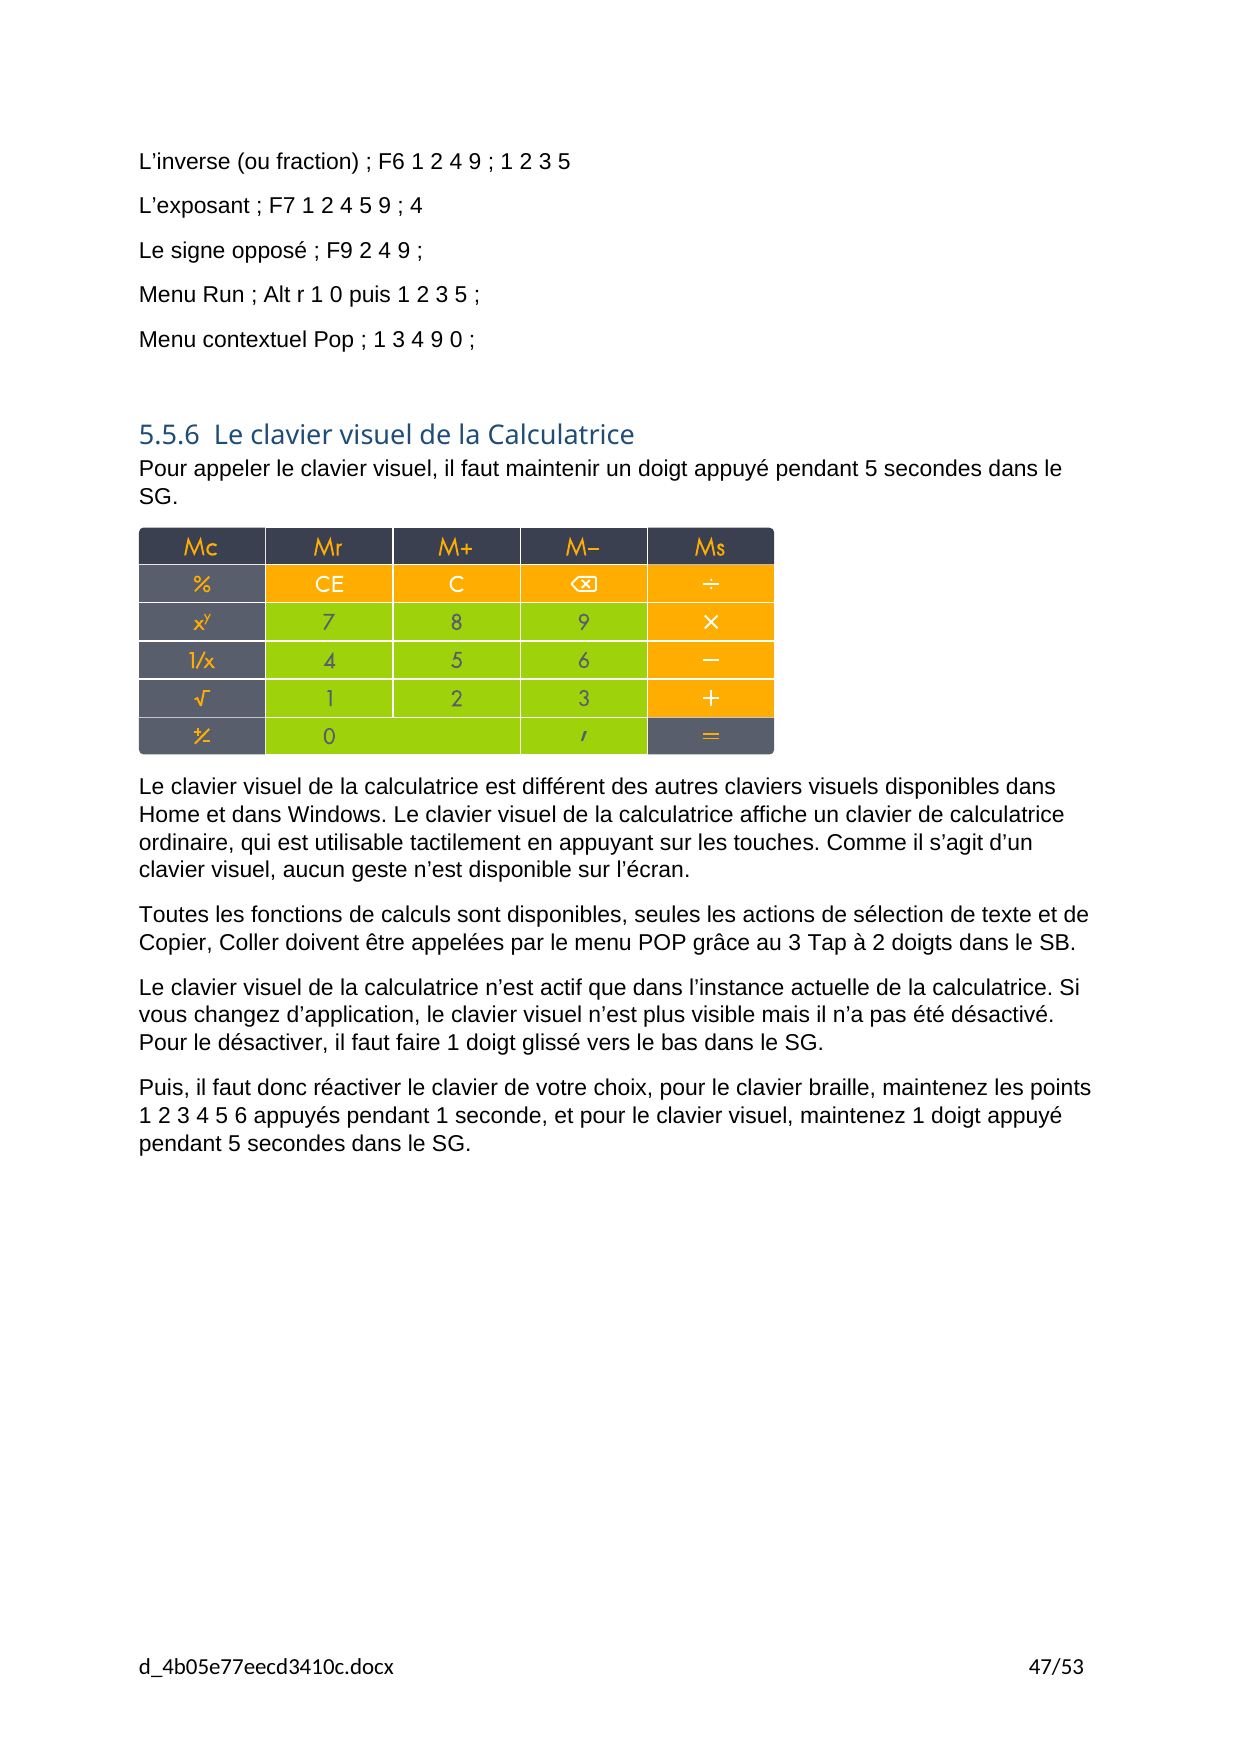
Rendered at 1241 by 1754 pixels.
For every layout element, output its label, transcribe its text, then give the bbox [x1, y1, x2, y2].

text Le signe opposé ; F9 2 4 9 ; [139, 237, 1101, 263]
text L’exposant ; F7 1 2 4 5 9 ; 4 [139, 192, 1101, 219]
text Pour appeler le clavier visuel, il faut maintenir un doigt appuyé pendant 5 secondes dans le SG. [139, 455, 1101, 509]
subtitle Le clavier visuel de la Calculatrice [139, 415, 1101, 452]
text Menu Run ; Alt r 1 0 puis 1 2 3 5 ; [139, 281, 1101, 308]
text Le clavier visuel de la calculatrice n’est actif que dans l’instance actuelle de la calculatrice. Si vous changez d’application, le clavier visuel n’est plus visible mais il n’a pas été désactivé. Pour le désactiver, il faut faire 1 doigt glissé vers le bas dans le SG. [139, 973, 1101, 1056]
text L’inverse (ou fraction) ; F6 1 2 4 9 ; 1 2 3 5 [139, 148, 1101, 174]
text Toutes les fonctions de calculs sont disponibles, seules les actions de sélection de texte et de Copier, Coller doivent être appelées par le menu POP grâce au 3 Tap à 2 doigts dans le SB. [139, 901, 1101, 955]
text Puis, il faut donc réactiver le clavier de votre choix, pour le clavier braille, maintenez les points 1 2 3 4 5 6 appuyés pendant 1 seconde, et pour le clavier visuel, maintenez 1 doigt appuyé pendant 5 secondes dans le SG. [139, 1074, 1101, 1156]
text Le clavier visuel de la calculatrice est différent des autres claviers visuels disponibles dans Home et dans Windows. Le clavier visuel de la calculatrice affiche un clavier de calculatrice ordinaire, qui est utilisable tactilement en appuyant sur les touches. Comme il s’agit d’un clavier visuel, aucun geste n’est disponible sur l’écran. [139, 773, 1101, 883]
text Menu contextuel Pop ; 1 3 4 9 0 ; [139, 326, 1101, 352]
